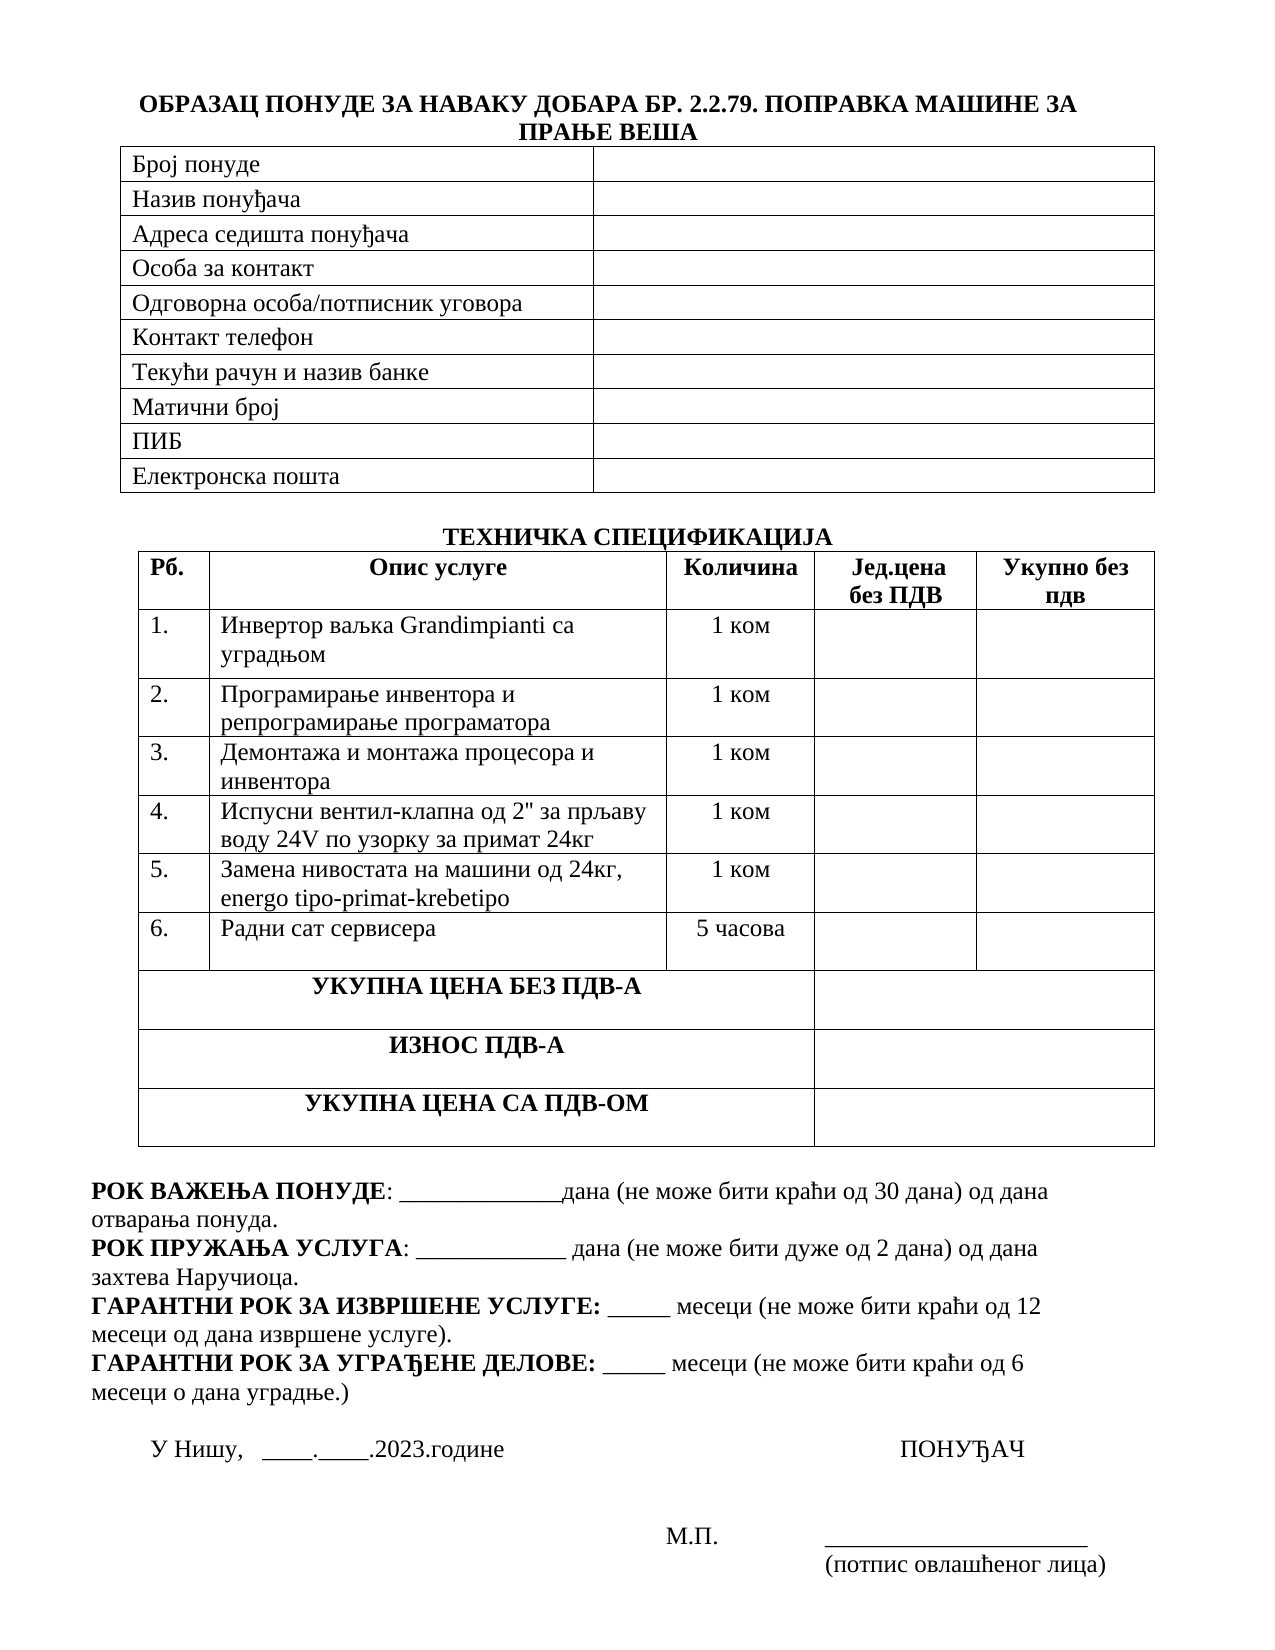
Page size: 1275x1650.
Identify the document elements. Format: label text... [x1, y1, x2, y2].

table_cell Одговорна особа/потписник уговора [121, 286, 593, 319]
table_header Јед.цена бeз ПДВ [815, 552, 976, 609]
table_cell [594, 182, 1154, 215]
table_cell Демонтажа и монтажа процесора и инвентора [210, 737, 666, 795]
table_cell 1 ком [667, 737, 814, 795]
text У Нишу, ____.____.2023.године ПОНУЂАЧ [150, 1434, 1125, 1463]
table_header Број понуде [121, 147, 593, 181]
table_cell 4. [139, 796, 209, 853]
table_cell Текући рачун и назив банке [121, 355, 593, 388]
table_cell Програмирање инвентора и репрограмирање програматора [210, 679, 666, 736]
table_cell 6. [139, 913, 209, 970]
table_header Укупнo без пдв [977, 552, 1154, 609]
table_cell [977, 913, 1154, 970]
table_header [594, 147, 1154, 181]
table_header Рб. [139, 552, 209, 609]
table_cell УКУПНА ЦЕНА БЕЗ ПДВ-А [139, 971, 814, 1029]
table_cell Испусни вентил-клапна од 2'' за прљаву воду 24V по узорку за примат 24кг [210, 796, 666, 853]
table_cell УКУПНА ЦЕНА СА ПДВ-ОМ [139, 1089, 814, 1146]
table_cell 1 ком [667, 796, 814, 853]
table_cell 5. [139, 854, 209, 912]
table_header Кoличинa [667, 552, 814, 609]
table_cell Контакт телефон [121, 320, 593, 354]
table_cell [977, 737, 1154, 795]
table_cell [594, 320, 1154, 354]
table_cell [977, 679, 1154, 736]
table_cell 3. [139, 737, 209, 795]
text РОК ПРУЖАЊА УСЛУГА: ____________ дана (не може бити дуже од 2 дана) од дана захтева Наручиоца. [91, 1233, 1095, 1291]
table_cell Радни сат сервисера [210, 913, 666, 970]
text ОБРАЗАЦ ПОНУДЕ ЗА НАВАКУ ДОБАРА БР. 2.2.79. ПОПРАВКА МАШИНЕ ЗА ПРАЊЕ ВЕША [91, 89, 1125, 146]
text ГАРАНТНИ РОК ЗА ИЗВРШЕНЕ УСЛУГЕ: _____ месеци (не може бити краћи од 12 месеци од дана извршене услуге). [91, 1291, 1095, 1348]
table_cell ИЗНОС ПДВ-А [139, 1030, 814, 1087]
table_cell Особа за контакт [121, 251, 593, 284]
table_cell 1 ком [667, 854, 814, 912]
table_cell Назив понуђача [121, 182, 593, 215]
table_cell Инвертор ваљка Grandimpianti са уградњом [210, 610, 666, 678]
table_cell [594, 389, 1154, 423]
table_cell ПИБ [121, 424, 593, 457]
table_cell [594, 424, 1154, 457]
table_cell 1 ком [667, 610, 814, 678]
table_cell [815, 679, 976, 736]
table_cell [815, 1030, 1154, 1087]
text РОК ВАЖЕЊА ПОНУДЕ: _____________дана (не може бити краћи од 30 дана) од дана отварања понуда. [91, 1176, 1095, 1233]
table_cell 2. [139, 679, 209, 736]
table_cell [815, 913, 976, 970]
table_cell Замена нивостата на машини од 24кг, energo tipo-primat-krebetipo [210, 854, 666, 912]
text ГАРАНТНИ РОК ЗА УГРАЂЕНЕ ДЕЛОВЕ: _____ месеци (не може бити краћи од 6 месеци о дана уградње.) [91, 1348, 1095, 1406]
table_cell 5 часова [667, 913, 814, 970]
table_cell 1. [139, 610, 209, 678]
text (потпис овлашћеног лица) [150, 1549, 1125, 1578]
table_cell [594, 251, 1154, 284]
table_cell Адреса седишта понуђача [121, 216, 593, 250]
table_cell [977, 610, 1154, 678]
table_cell [977, 854, 1154, 912]
text ТЕХНИЧКА СПЕЦИФИКАЦИЈА [150, 522, 1125, 551]
table_cell [594, 459, 1154, 492]
table_cell [815, 610, 976, 678]
table_cell [815, 737, 976, 795]
table_cell [815, 854, 976, 912]
table_cell Електронска пошта [121, 459, 593, 492]
table_cell [815, 796, 976, 853]
table_cell [594, 216, 1154, 250]
table_cell [594, 286, 1154, 319]
table_cell [977, 796, 1154, 853]
table_cell [594, 355, 1154, 388]
table_header Oпис услуге [210, 552, 666, 609]
table_cell [815, 971, 1154, 1029]
table_cell 1 ком [667, 679, 814, 736]
table_cell Матични број [121, 389, 593, 423]
table_cell [815, 1089, 1154, 1146]
text М.П. _____________________ [666, 1521, 1125, 1549]
